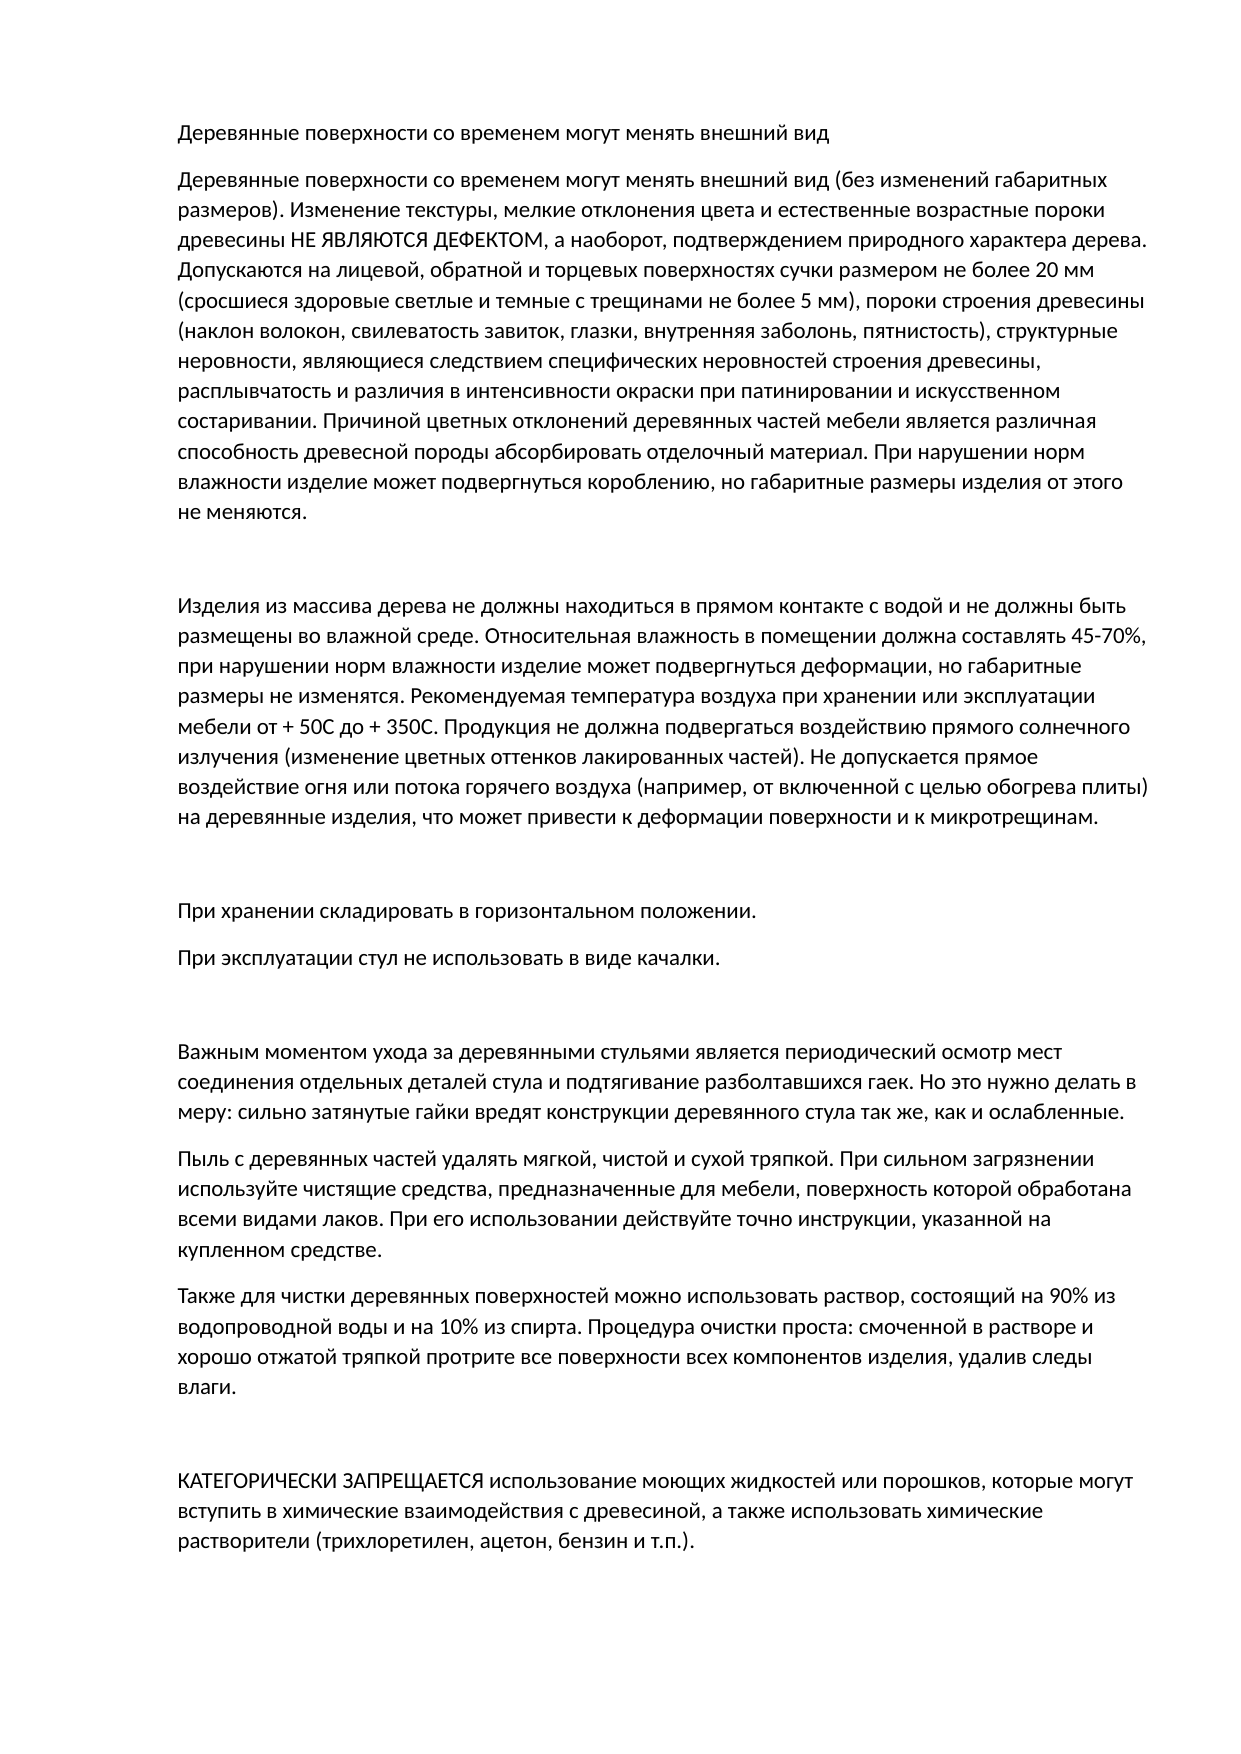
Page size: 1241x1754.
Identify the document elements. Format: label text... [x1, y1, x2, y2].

text При хранении складировать в горизонтальном положении. [177, 896, 1152, 924]
text Деревянные поверхности со временем могут менять внешний вид [177, 118, 1152, 146]
text Важным моментом ухода за деревянными стульями является периодический осмотр мест соединения отдельных деталей стула и подтягивание разболтавшихся гаек. Но это нужно делать в меру: сильно затянутые гайки вредят конструкции деревянного стула так же, как и ослабленные. [177, 1037, 1152, 1125]
text КАТЕГОРИЧЕСКИ ЗАПРЕЩАЕТСЯ использование моющих жидкостей или порошков, которые могут вступить в химические взаимодействия с древесиной, а также использовать химические растворители (трихлоретилен, ацетон, бензин и т.п.). [177, 1466, 1152, 1554]
text Деревянные поверхности со временем могут менять внешний вид (без изменений габаритных размеров). Изменение текстуры, мелкие отклонения цвета и естественные возрастные пороки древесины НЕ ЯВЛЯЮТСЯ ДЕФЕКТОМ, а наоборот, подтверждением природного характера дерева. Допускаются на лицевой, обратной и торцевых поверхностях сучки размером не более 20 мм (сросшиеся здоровые светлые и темные с трещинами не более 5 мм), пороки строения древесины (наклон волокон, свилеватость завиток, глазки, внутренняя заболонь, пятнистость), структурные неровности, являющиеся следствием специфических неровностей строения древесины, расплывчатость и различия в интенсивности окраски при патинировании и искусственном состаривании. Причиной цветных отклонений деревянных частей мебели является различная способность древесной породы абсорбировать отделочный материал. При нарушении норм влажности изделие может подвергнуться короблению, но габаритные размеры изделия от этого не меняются. [177, 165, 1152, 525]
text Изделия из массива дерева не должны находиться в прямом контакте с водой и не должны быть размещены во влажной среде. Относительная влажность в помещении должна составлять 45-70%, при нарушении норм влажности изделие может подвергнуться деформации, но габаритные размеры не изменятся. Рекомендуемая температура воздуха при хранении или эксплуатации мебели от + 50С до + 350С. Продукция не должна подвергаться воздействию прямого солнечного излучения (изменение цветных оттенков лакированных частей). Не допускается прямое воздействие огня или потока горячего воздуха (например, от включенной с целью обогрева плиты) на деревянные изделия, что может привести к деформации поверхности и к микротрещинам. [177, 591, 1152, 831]
text При эксплуатации стул не использовать в виде качалки. [177, 943, 1152, 971]
text Также для чистки деревянных поверхностей можно использовать раствор, состоящий на 90% из водопроводной воды и на 10% из спирта. Процедура очистки проста: смоченной в растворе и хорошо отжатой тряпкой протрите все поверхности всех компонентов изделия, удалив следы влаги. [177, 1282, 1152, 1400]
text Пыль с деревянных частей удалять мягкой, чистой и сухой тряпкой. При сильном загрязнении используйте чистящие средства, предназначенные для мебели, поверхность которой обработана всеми видами лаков. При его использовании действуйте точно инструкции, указанной на купленном средстве. [177, 1144, 1152, 1263]
